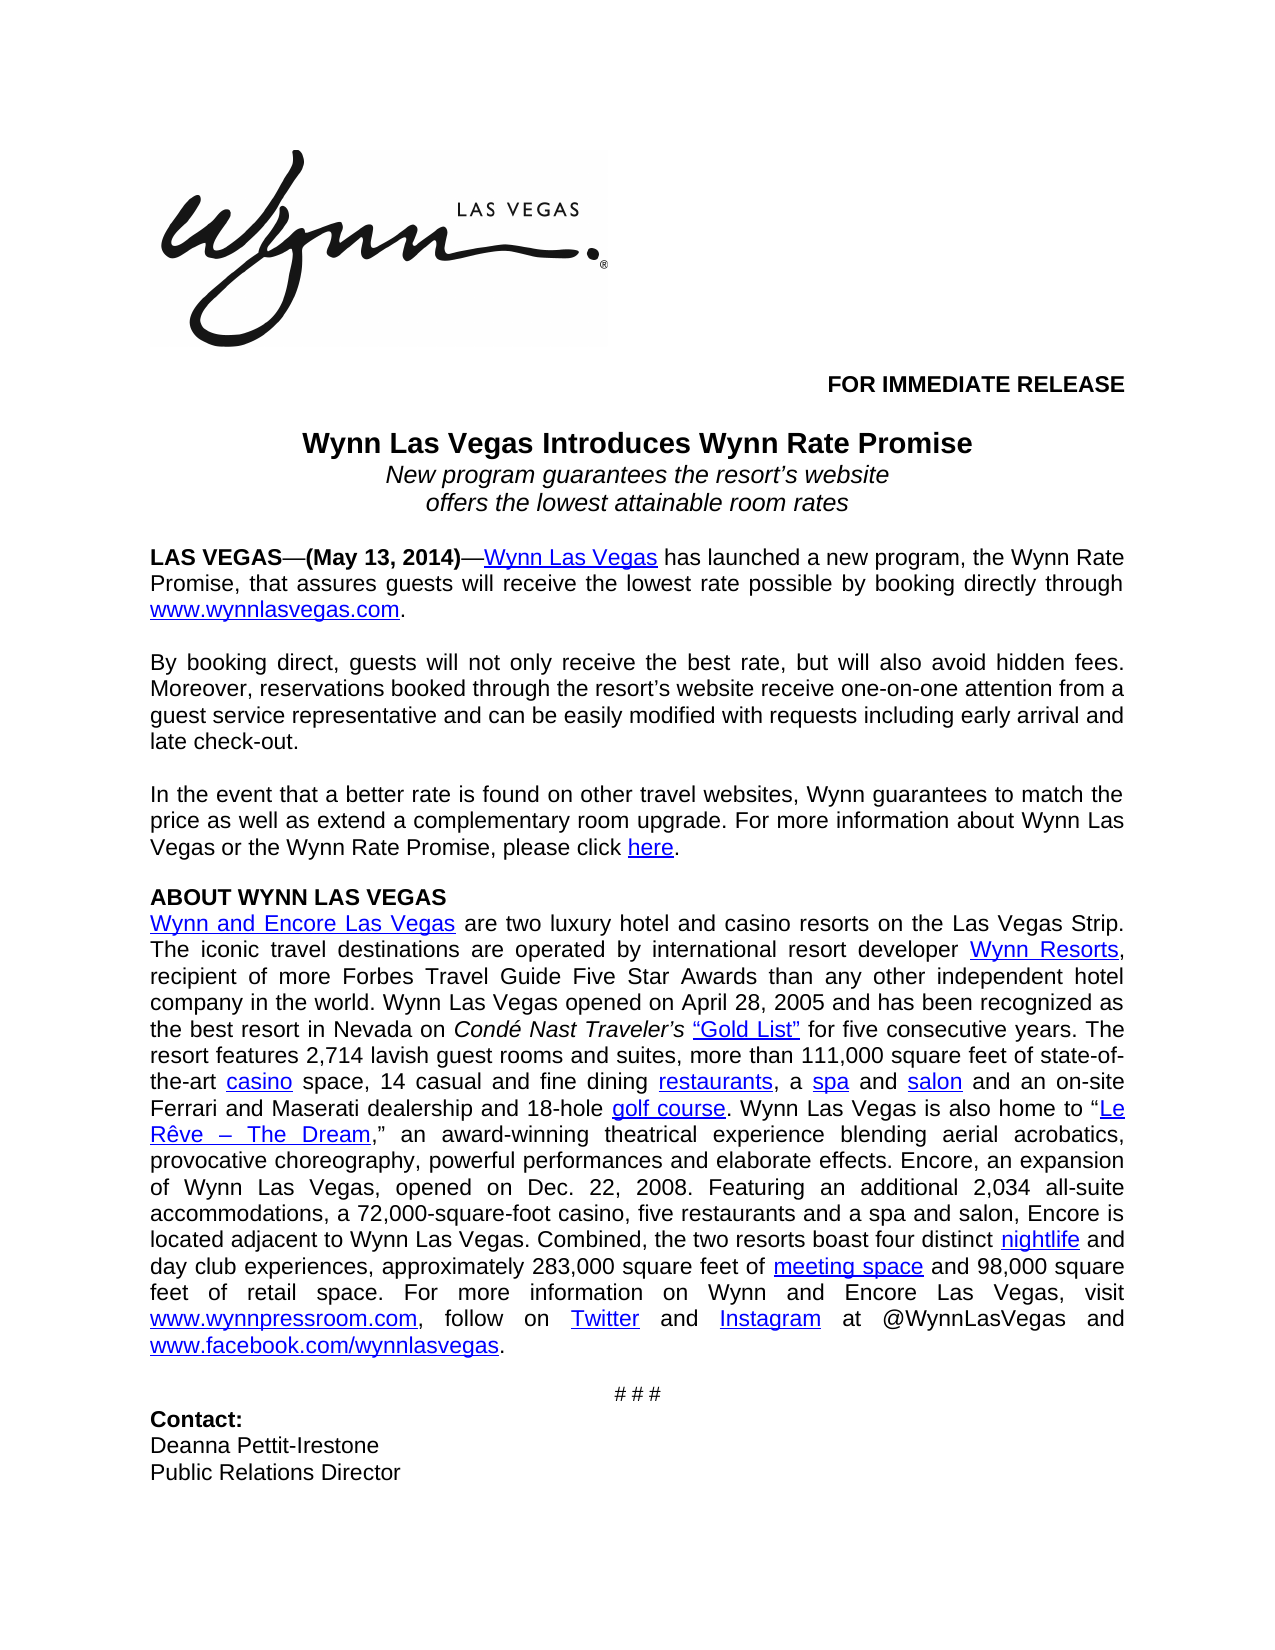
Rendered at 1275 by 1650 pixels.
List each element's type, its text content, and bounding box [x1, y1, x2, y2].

text ABOUT WYNN LAS VEGAS [150, 884, 1125, 910]
text Public Relations Director [150, 1459, 1125, 1485]
text Wynn Las Vegas Introduces Wynn Rate Promise [150, 426, 1125, 460]
text FOR IMMEDIATE RELEASE [150, 371, 1125, 397]
text By booking direct, guests will not only receive the best rate, but will also avoid hidden fees. Moreover, reservations booked through the resort’s website receive one-on-one attention from a guest service representative and can be easily modified with requests including early arrival and late check-out. [150, 649, 1125, 754]
text Wynn and Encore Las Vegas are two luxury hotel and casino resorts on the Las Vegas Strip. The iconic travel destinations are operated by international resort developer Wynn Resorts, recipient of more Forbes Travel Guide Five Star Awards than any other independent hotel company in the world. Wynn Las Vegas opened on April 28, 2005 and has been recognized as the best resort in Nevada on Condé Nast Traveler’s “Gold List” for five consecutive years. The resort features 2,714 lavish guest rooms and suites, more than 111,000 square feet of state-of-the-art casino space, 14 casual and fine dining restaurants, a spa and salon and an on-site Ferrari and Maserati dealership and 18-hole golf course. Wynn Las Vegas is also home to “Le Rêve – The Dream,” an award-winning theatrical experience blending aerial acrobatics, provocative choreography, powerful performances and elaborate effects. Encore, an expansion of Wynn Las Vegas, opened on Dec. 22, 2008. Featuring an additional 2,034 all-suite accommodations, a 72,000-square-foot casino, five restaurants and a spa and salon, Encore is located adjacent to Wynn Las Vegas. Combined, the two resorts boast four distinct nightlife and day club experiences, approximately 283,000 square feet of meeting space and 98,000 square feet of retail space. For more information on Wynn and Encore Las Vegas, visit www.wynnpressroom.com, follow on Twitter and Instagram at @WynnLasVegas and www.facebook.com/wynnlasvegas. [150, 910, 1125, 1358]
text In the event that a better rate is found on other travel websites, Wynn guarantees to match the price as well as extend a complementary room upgrade. For more information about Wynn Las Vegas or the Wynn Rate Promise, please click here. [150, 781, 1125, 860]
text offers the lowest attainable room rates [150, 488, 1125, 517]
picture [150, 150, 608, 347]
text New program guarantees the resort’s website [150, 460, 1125, 488]
text Deanna Pettit-Irestone [150, 1432, 1125, 1459]
text Contact: [150, 1406, 1125, 1432]
text # # # [150, 1382, 1125, 1406]
text LAS VEGAS—(May 13, 2014)—Wynn Las Vegas has launched a new program, the Wynn Rate Promise, that assures guests will receive the lowest rate possible by booking directly through www.wynnlasvegas.com. [150, 543, 1125, 623]
